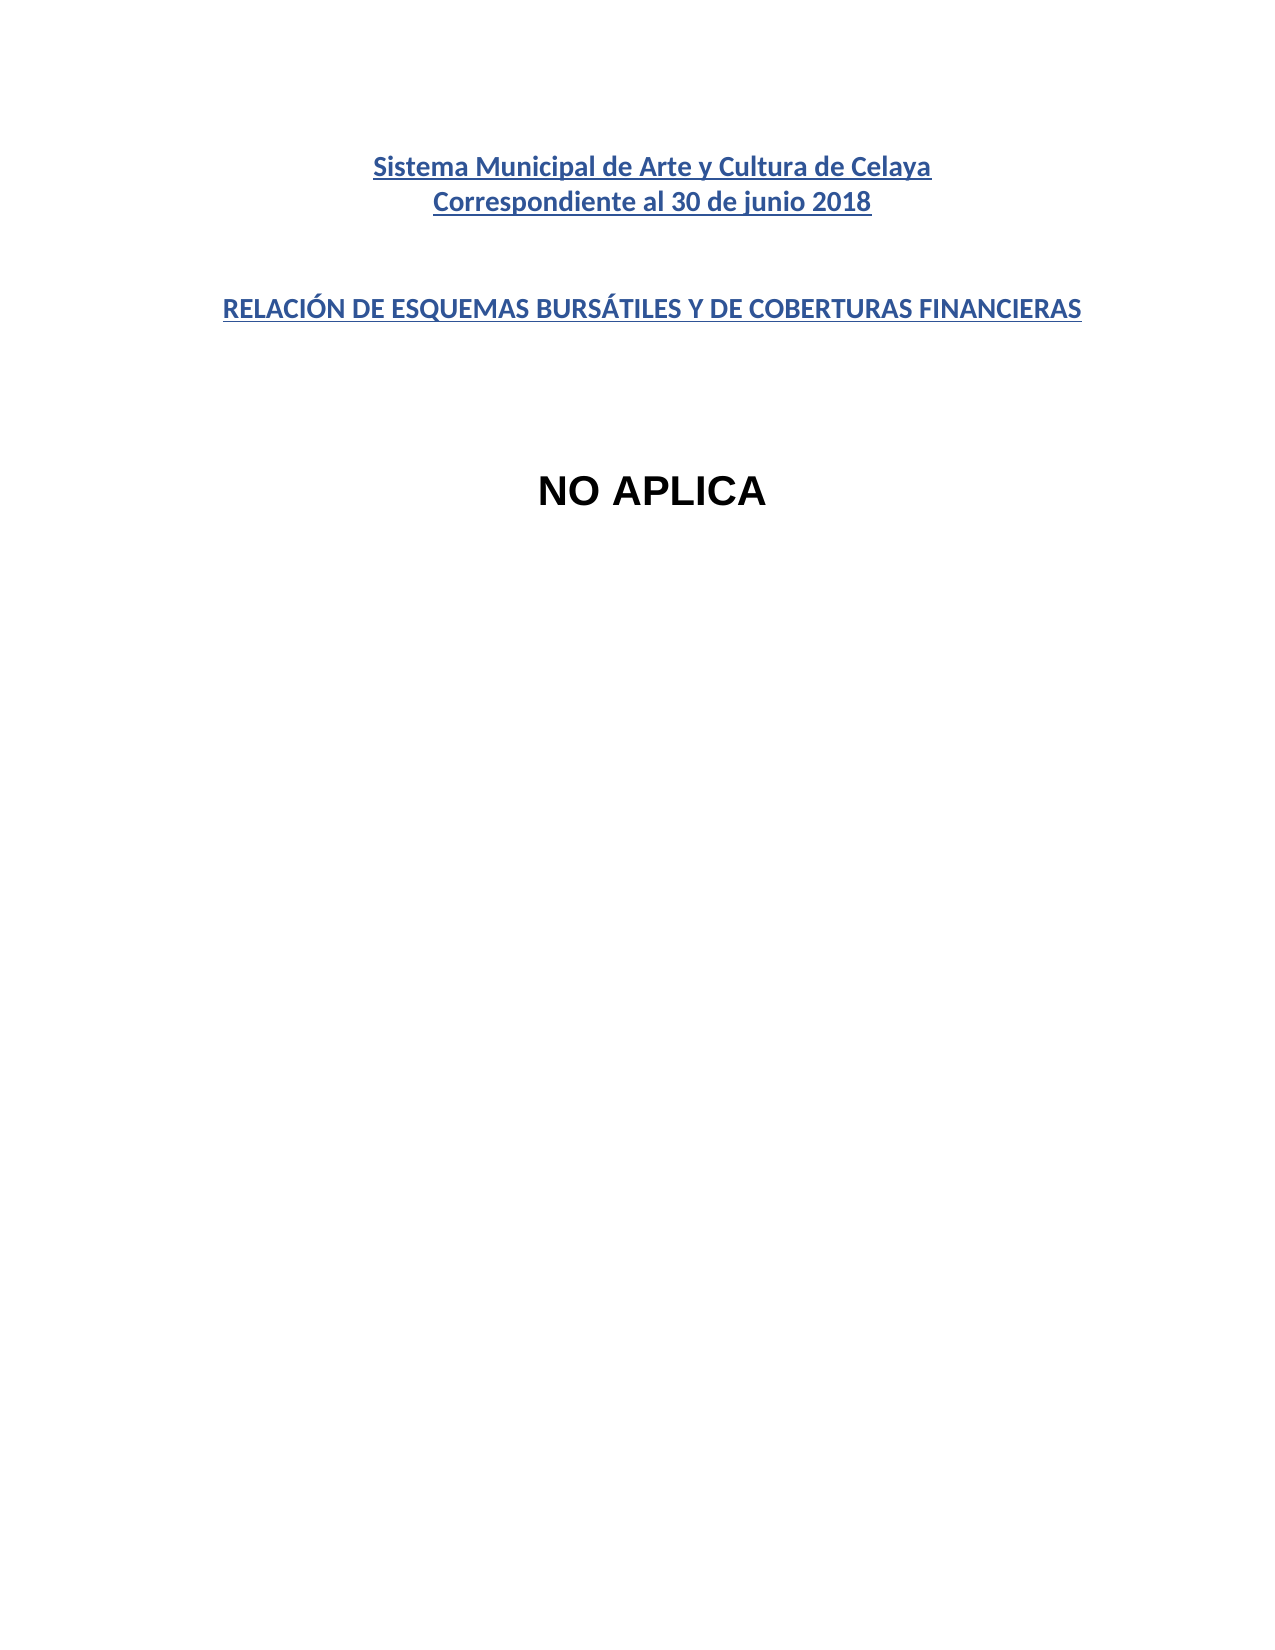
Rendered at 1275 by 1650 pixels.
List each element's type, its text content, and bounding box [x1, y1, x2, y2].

text Sistema Municipal de Arte y Cultura de Celaya [148, 148, 1157, 183]
text NO APLICA [148, 466, 1157, 514]
text Correspondiente al 30 de junio 2018 [148, 183, 1157, 219]
text RELACIÓN DE ESQUEMAS BURSÁTILES Y DE COBERTURAS FINANCIERAS [148, 290, 1157, 326]
